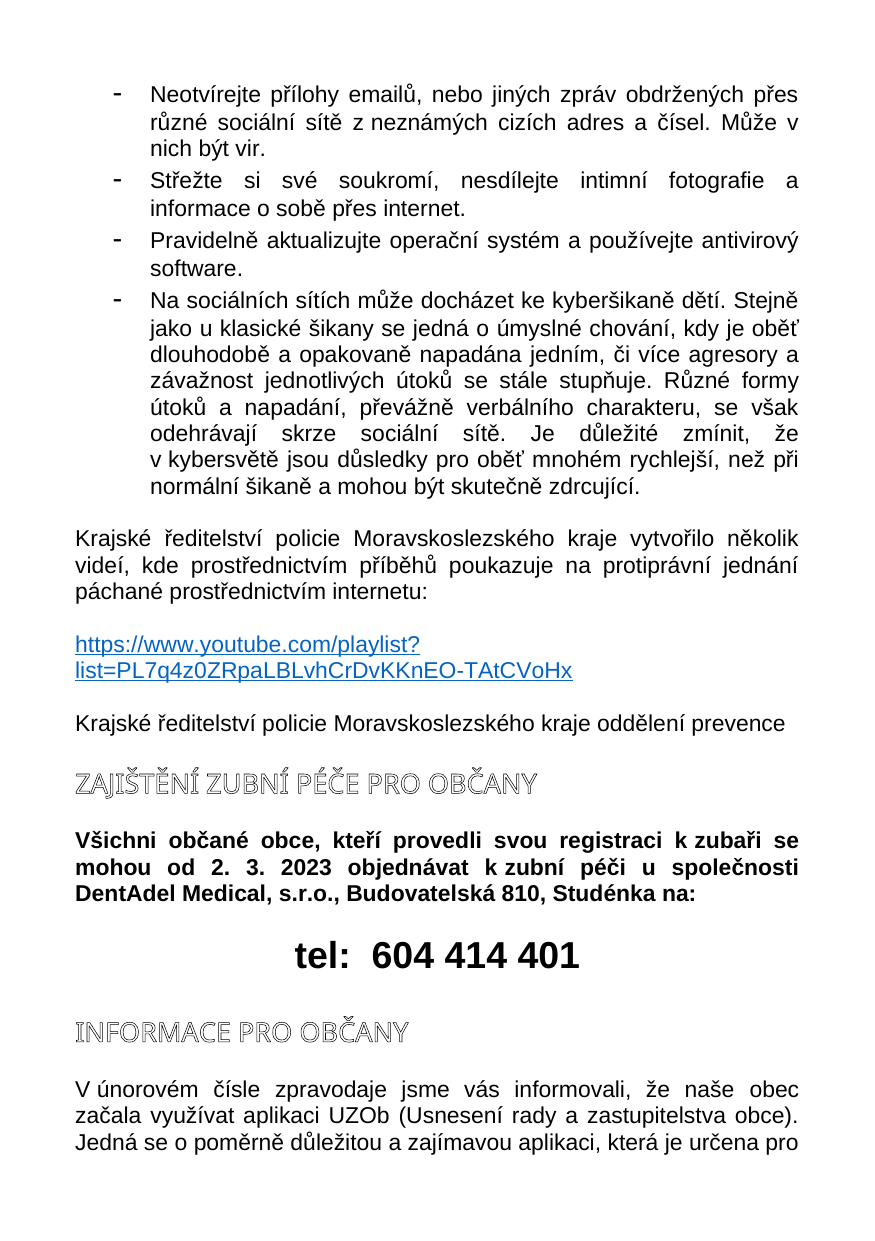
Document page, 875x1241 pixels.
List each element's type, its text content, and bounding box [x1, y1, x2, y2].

list Neotvírejte přílohy emailů, nebo jiných zpráv obdržených přes různé sociální sítě z neznámých cizích adres a čísel. Může v nich být vir. [112, 75, 799, 161]
text ZAJIŠTĚNÍ ZUBNÍ PÉČE PRO OBČANY [75, 764, 799, 801]
text Všichni občané obce, kteří provedli svou registraci k zubaři se mohou od 2. 3. 2023 objednávat k zubní péči u společnosti DentAdel Medical, s.r.o., Budovatelská 810, Studénka na: [75, 827, 799, 907]
text Krajské ředitelství policie Moravskoslezského kraje oddělení prevence [75, 710, 799, 764]
list Na sociálních sítích může docházet ke kyberšikaně dětí. Stejně jako u klasické šikany se jedná o úmyslné chování, kdy je oběť dlouhodobě a opakovaně napadána jedním, či více agresory a závažnost jednotlivých útoků se stále stupňuje. Různé formy útoků a napadání, převážně verbálního charakteru, se však odehrávají skrze sociální sítě. Je důležité zmínit, že v kybersvětě jsou důsledky pro oběť mnohém rychlejší, než při normální šikaně a mohou být skutečně zdrcující. [112, 281, 799, 499]
text INFORMACE PRO OBČANY [75, 1013, 799, 1050]
list Pravidelně aktualizujte operační systém a používejte antivirový software. [112, 221, 799, 281]
text https://www.youtube.com/playlist?list=PL7q4z0ZRpaLBLvhCrDvKKnEO-TAtCVoHx [75, 631, 799, 683]
list Střežte si své soukromí, nesdílejte intimní fotografie a informace o sobě přes internet. [112, 161, 799, 221]
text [75, 1076, 799, 1155]
text tel: 604 414 401 [75, 933, 799, 976]
text Krajské ředitelství policie Moravskoslezského kraje vytvořilo několik videí, kde prostřednictvím příběhů poukazuje na protiprávní jednání páchané prostřednictvím internetu: [75, 525, 799, 604]
